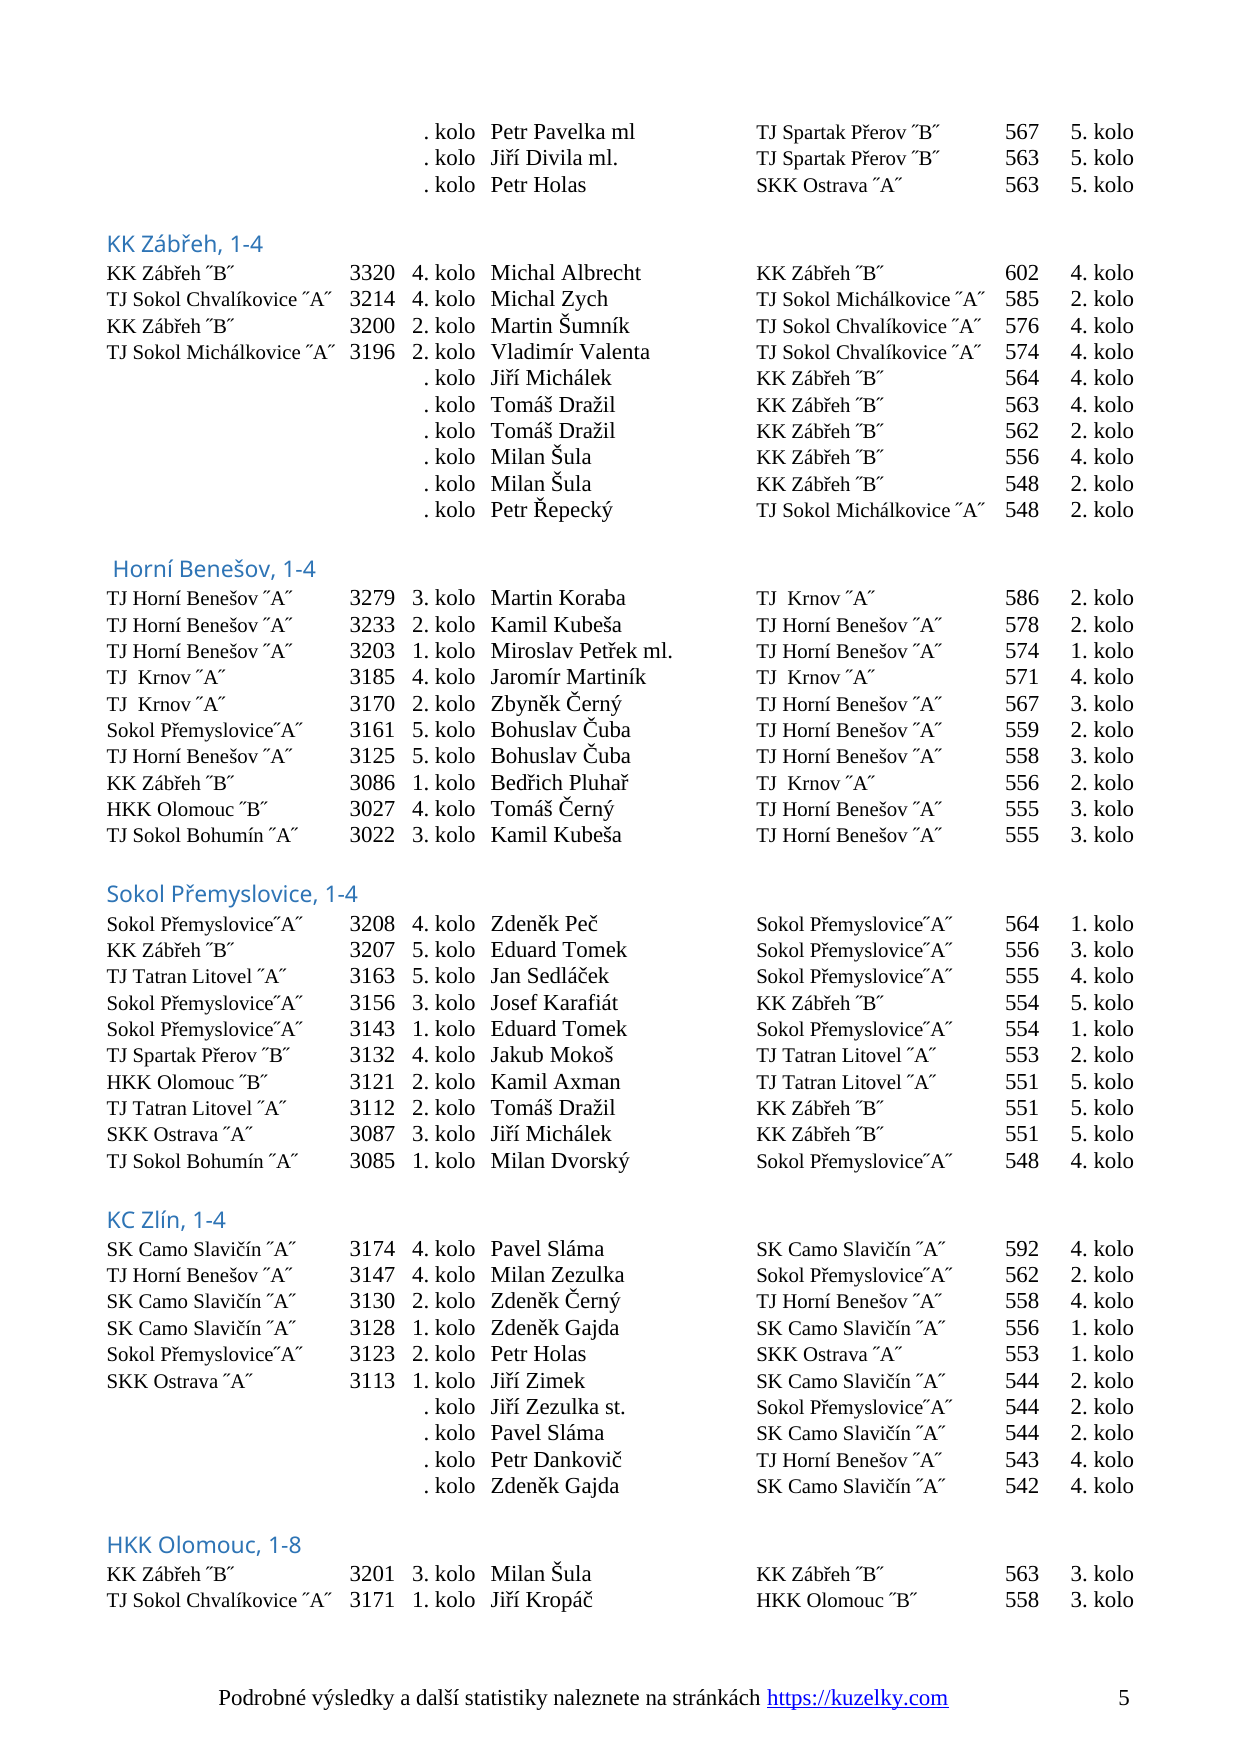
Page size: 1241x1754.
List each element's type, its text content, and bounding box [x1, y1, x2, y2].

text Sokol Přemyslovice˝A˝ 3156 3. kolo Josef Karafiát KK Zábřeh ˝B˝ 554 5. kolo [106, 989, 1134, 1015]
text KK Zábřeh ˝B˝ 3207 5. kolo Eduard Tomek Sokol Přemyslovice˝A˝ 556 3. kolo [106, 936, 1134, 962]
text SK Camo Slavičín ˝A˝ 3128 1. kolo Zdeněk Gajda SK Camo Slavičín ˝A˝ 556 1. kolo [106, 1314, 1134, 1340]
text TJ Krnov ˝A˝ 3170 2. kolo Zbyněk Černý TJ Horní Benešov ˝A˝ 567 3. kolo [106, 690, 1134, 716]
text TJ Horní Benešov ˝A˝ 3233 2. kolo Kamil Kubeša TJ Horní Benešov ˝A˝ 578 2. kolo [106, 611, 1134, 637]
text KK Zábřeh ˝B˝ 3086 1. kolo Bedřich Pluhař TJ Krnov ˝A˝ 556 2. kolo [106, 769, 1134, 795]
text HKK Olomouc ˝B˝ 3027 4. kolo Tomáš Černý TJ Horní Benešov ˝A˝ 555 3. kolo [106, 795, 1134, 821]
text KK Zábřeh ˝B˝ 3201 3. kolo Milan Šula KK Zábřeh ˝B˝ 563 3. kolo [106, 1560, 1134, 1587]
text . kolo Jiří Michálek KK Zábřeh ˝B˝ 564 4. kolo [106, 364, 1134, 391]
text . kolo Pavel Sláma SK Camo Slavičín ˝A˝ 544 2. kolo [106, 1419, 1134, 1446]
text . kolo Jiří Zezulka st. Sokol Přemyslovice˝A˝ 544 2. kolo [106, 1393, 1134, 1419]
text . kolo Milan Šula KK Zábřeh ˝B˝ 548 2. kolo [106, 470, 1134, 496]
subtitle Sokol Přemyslovice, 1-4 [106, 878, 1134, 909]
text TJ Spartak Přerov ˝B˝ 3132 4. kolo Jakub Mokoš TJ Tatran Litovel ˝A˝ 553 2. kolo [106, 1041, 1134, 1068]
text Sokol Přemyslovice˝A˝ 3161 5. kolo Bohuslav Čuba TJ Horní Benešov ˝A˝ 559 2. kolo [106, 716, 1134, 742]
text TJ Sokol Bohumín ˝A˝ 3085 1. kolo Milan Dvorský Sokol Přemyslovice˝A˝ 548 4. kolo [106, 1147, 1134, 1173]
text . kolo Tomáš Dražil KK Zábřeh ˝B˝ 563 4. kolo [106, 391, 1134, 417]
text SK Camo Slavičín ˝A˝ 3174 4. kolo Pavel Sláma SK Camo Slavičín ˝A˝ 592 4. kolo [106, 1235, 1134, 1261]
text . kolo Petr Řepecký TJ Sokol Michálkovice ˝A˝ 548 2. kolo [106, 496, 1134, 522]
subtitle Horní Benešov, 1-4 [106, 553, 1134, 584]
subtitle KK Zábřeh, 1-4 [106, 228, 1134, 259]
text . kolo Tomáš Dražil KK Zábřeh ˝B˝ 562 2. kolo [106, 417, 1134, 443]
text SK Camo Slavičín ˝A˝ 3130 2. kolo Zdeněk Černý TJ Horní Benešov ˝A˝ 558 4. kolo [106, 1288, 1134, 1314]
text . kolo Petr Pavelka ml TJ Spartak Přerov ˝B˝ 567 5. kolo [106, 118, 1134, 144]
text TJ Horní Benešov ˝A˝ 3125 5. kolo Bohuslav Čuba TJ Horní Benešov ˝A˝ 558 3. kolo [106, 742, 1134, 769]
text HKK Olomouc ˝B˝ 3121 2. kolo Kamil Axman TJ Tatran Litovel ˝A˝ 551 5. kolo [106, 1068, 1134, 1094]
text TJ Sokol Chvalíkovice ˝A˝ 3214 4. kolo Michal Zych TJ Sokol Michálkovice ˝A˝ 585 2. kolo [106, 285, 1134, 312]
subtitle KC Zlín, 1-4 [106, 1204, 1134, 1235]
text . kolo Zdeněk Gajda SK Camo Slavičín ˝A˝ 542 4. kolo [106, 1472, 1134, 1498]
text TJ Tatran Litovel ˝A˝ 3112 2. kolo Tomáš Dražil KK Zábřeh ˝B˝ 551 5. kolo [106, 1094, 1134, 1120]
text KK Zábřeh ˝B˝ 3320 4. kolo Michal Albrecht KK Zábřeh ˝B˝ 602 4. kolo [106, 259, 1134, 285]
text TJ Sokol Chvalíkovice ˝A˝ 3171 1. kolo Jiří Kropáč HKK Olomouc ˝B˝ 558 3. kolo [106, 1587, 1134, 1613]
text SKK Ostrava ˝A˝ 3113 1. kolo Jiří Zimek SK Camo Slavičín ˝A˝ 544 2. kolo [106, 1367, 1134, 1393]
text TJ Sokol Michálkovice ˝A˝ 3196 2. kolo Vladimír Valenta TJ Sokol Chvalíkovice ˝A˝ 574 4. kolo [106, 338, 1134, 364]
text TJ Horní Benešov ˝A˝ 3147 4. kolo Milan Zezulka Sokol Přemyslovice˝A˝ 562 2. kolo [106, 1261, 1134, 1288]
text Sokol Přemyslovice˝A˝ 3208 4. kolo Zdeněk Peč Sokol Přemyslovice˝A˝ 564 1. kolo [106, 909, 1134, 936]
text TJ Horní Benešov ˝A˝ 3279 3. kolo Martin Koraba TJ Krnov ˝A˝ 586 2. kolo [106, 584, 1134, 611]
text . kolo Milan Šula KK Zábřeh ˝B˝ 556 4. kolo [106, 443, 1134, 470]
text TJ Sokol Bohumín ˝A˝ 3022 3. kolo Kamil Kubeša TJ Horní Benešov ˝A˝ 555 3. kolo [106, 821, 1134, 848]
text Sokol Přemyslovice˝A˝ 3143 1. kolo Eduard Tomek Sokol Přemyslovice˝A˝ 554 1. kolo [106, 1015, 1134, 1041]
text . kolo Jiří Divila ml. TJ Spartak Přerov ˝B˝ 563 5. kolo [106, 144, 1134, 171]
subtitle HKK Olomouc, 1-8 [106, 1529, 1134, 1560]
text TJ Tatran Litovel ˝A˝ 3163 5. kolo Jan Sedláček Sokol Přemyslovice˝A˝ 555 4. kolo [106, 962, 1134, 989]
text KK Zábřeh ˝B˝ 3200 2. kolo Martin Šumník TJ Sokol Chvalíkovice ˝A˝ 576 4. kolo [106, 312, 1134, 338]
text . kolo Petr Dankovič TJ Horní Benešov ˝A˝ 543 4. kolo [106, 1446, 1134, 1472]
text TJ Krnov ˝A˝ 3185 4. kolo Jaromír Martiník TJ Krnov ˝A˝ 571 4. kolo [106, 663, 1134, 690]
text SKK Ostrava ˝A˝ 3087 3. kolo Jiří Michálek KK Zábřeh ˝B˝ 551 5. kolo [106, 1120, 1134, 1147]
text . kolo Petr Holas SKK Ostrava ˝A˝ 563 5. kolo [106, 171, 1134, 197]
text Sokol Přemyslovice˝A˝ 3123 2. kolo Petr Holas SKK Ostrava ˝A˝ 553 1. kolo [106, 1340, 1134, 1367]
text TJ Horní Benešov ˝A˝ 3203 1. kolo Miroslav Petřek ml. TJ Horní Benešov ˝A˝ 574 1. kolo [106, 637, 1134, 663]
